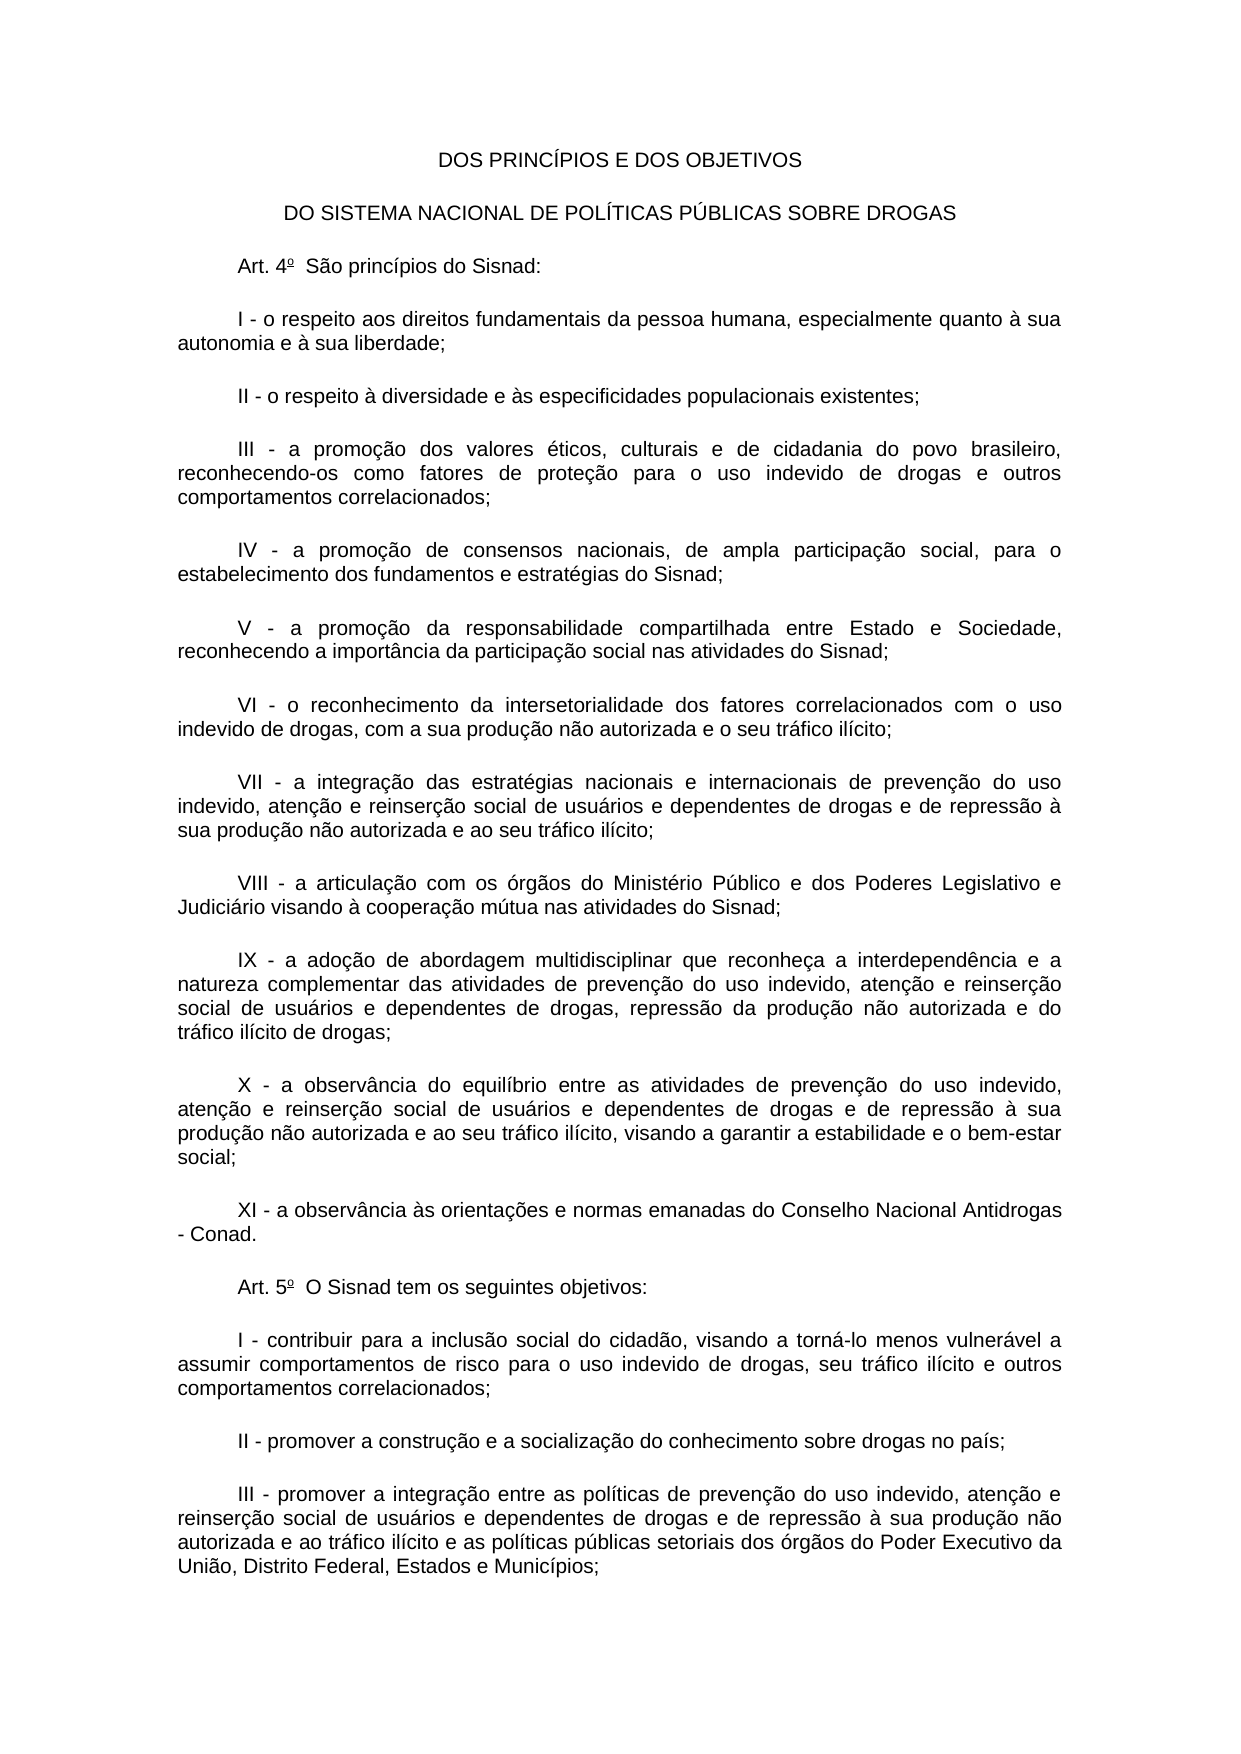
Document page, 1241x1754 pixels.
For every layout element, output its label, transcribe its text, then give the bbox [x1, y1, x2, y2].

text DO SISTEMA NACIONAL DE POLÍTICAS PÚBLICAS SOBRE DROGAS [177, 201, 1063, 225]
text DOS PRINCÍPIOS E DOS OBJETIVOS [177, 148, 1063, 172]
text XI - a observância às orientações e normas emanadas do Conselho Nacional Antidrogas - Conad. [177, 1198, 1063, 1246]
text Art. 4o São princípios do Sisnad: [177, 254, 1063, 278]
text V - a promoção da responsabilidade compartilhada entre Estado e Sociedade, reconhecendo a importância da participação social nas atividades do Sisnad; [177, 615, 1063, 663]
text VII - a integração das estratégias nacionais e internacionais de prevenção do uso indevido, atenção e reinserção social de usuários e dependentes de drogas e de repressão à sua produção não autorizada e ao seu tráfico ilícito; [177, 769, 1063, 841]
text I - o respeito aos direitos fundamentais da pessoa humana, especialmente quanto à sua autonomia e à sua liberdade; [177, 307, 1063, 355]
text III - promover a integração entre as políticas de prevenção do uso indevido, atenção e reinserção social de usuários e dependentes de drogas e de repressão à sua produção não autorizada e ao tráfico ilícito e as políticas públicas setoriais dos órgãos do Poder Executivo da União, Distrito Federal, Estados e Municípios; [177, 1482, 1063, 1578]
text II - promover a construção e a socialização do conhecimento sobre drogas no país; [177, 1429, 1063, 1453]
text Art. 5o O Sisnad tem os seguintes objetivos: [177, 1275, 1063, 1299]
text II - o respeito à diversidade e às especificidades populacionais existentes; [177, 384, 1063, 408]
text VIII - a articulação com os órgãos do Ministério Público e dos Poderes Legislativo e Judiciário visando à cooperação mútua nas atividades do Sisnad; [177, 871, 1063, 918]
text X - a observância do equilíbrio entre as atividades de prevenção do uso indevido, atenção e reinserção social de usuários e dependentes de drogas e de repressão à sua produção não autorizada e ao seu tráfico ilícito, visando a garantir a estabilidade e o bem-estar social; [177, 1073, 1063, 1168]
text III - a promoção dos valores éticos, culturais e de cidadania do povo brasileiro, reconhecendo-os como fatores de proteção para o uso indevido de drogas e outros comportamentos correlacionados; [177, 437, 1063, 509]
text VI - o reconhecimento da intersetorialidade dos fatores correlacionados com o uso indevido de drogas, com a sua produção não autorizada e o seu tráfico ilícito; [177, 692, 1063, 740]
text I - contribuir para a inclusão social do cidadão, visando a torná-lo menos vulnerável a assumir comportamentos de risco para o uso indevido de drogas, seu tráfico ilícito e outros comportamentos correlacionados; [177, 1328, 1063, 1400]
text IV - a promoção de consensos nacionais, de ampla participação social, para o estabelecimento dos fundamentos e estratégias do Sisnad; [177, 538, 1063, 586]
text IX - a adoção de abordagem multidisciplinar que reconheça a interdependência e a natureza complementar das atividades de prevenção do uso indevido, atenção e reinserção social de usuários e dependentes de drogas, repressão da produção não autorizada e do tráfico ilícito de drogas; [177, 948, 1063, 1043]
